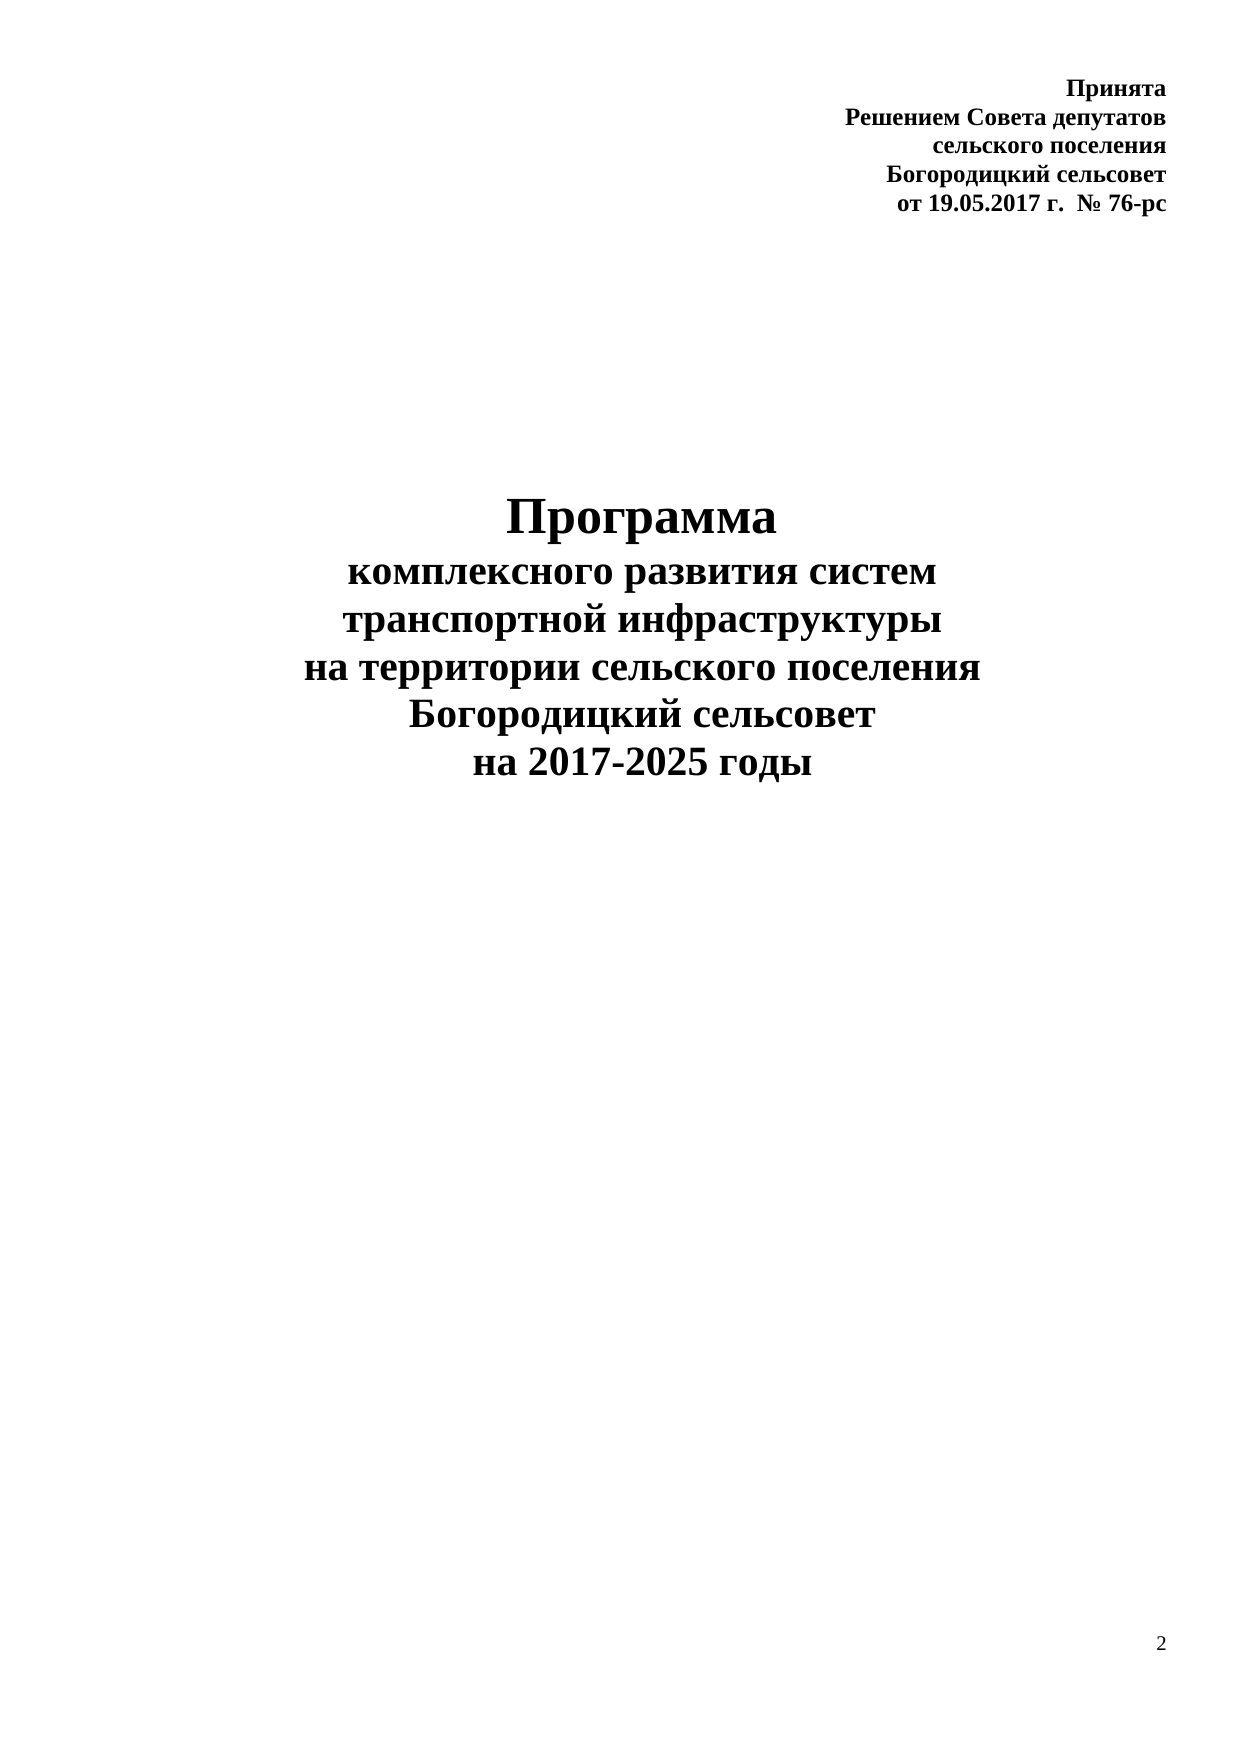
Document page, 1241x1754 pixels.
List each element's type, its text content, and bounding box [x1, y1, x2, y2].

subtitle Богородицкий сельсовет [118, 689, 1166, 737]
subtitle транспортной инфраструктуры [118, 593, 1166, 641]
subtitle Богородицкий сельсовет [118, 159, 1166, 188]
subtitle Программа [118, 485, 1166, 545]
subtitle Принята [118, 73, 1166, 102]
subtitle Решением Совета депутатов [118, 102, 1166, 131]
subtitle на территории сельского поселения [118, 641, 1166, 689]
subtitle комплексного развития систем [118, 545, 1166, 593]
subtitle на 2017-2025 годы [118, 737, 1166, 785]
subtitle сельского поселения [118, 131, 1166, 159]
subtitle от 19.05.2017 г. № 76-рс [118, 188, 1166, 217]
